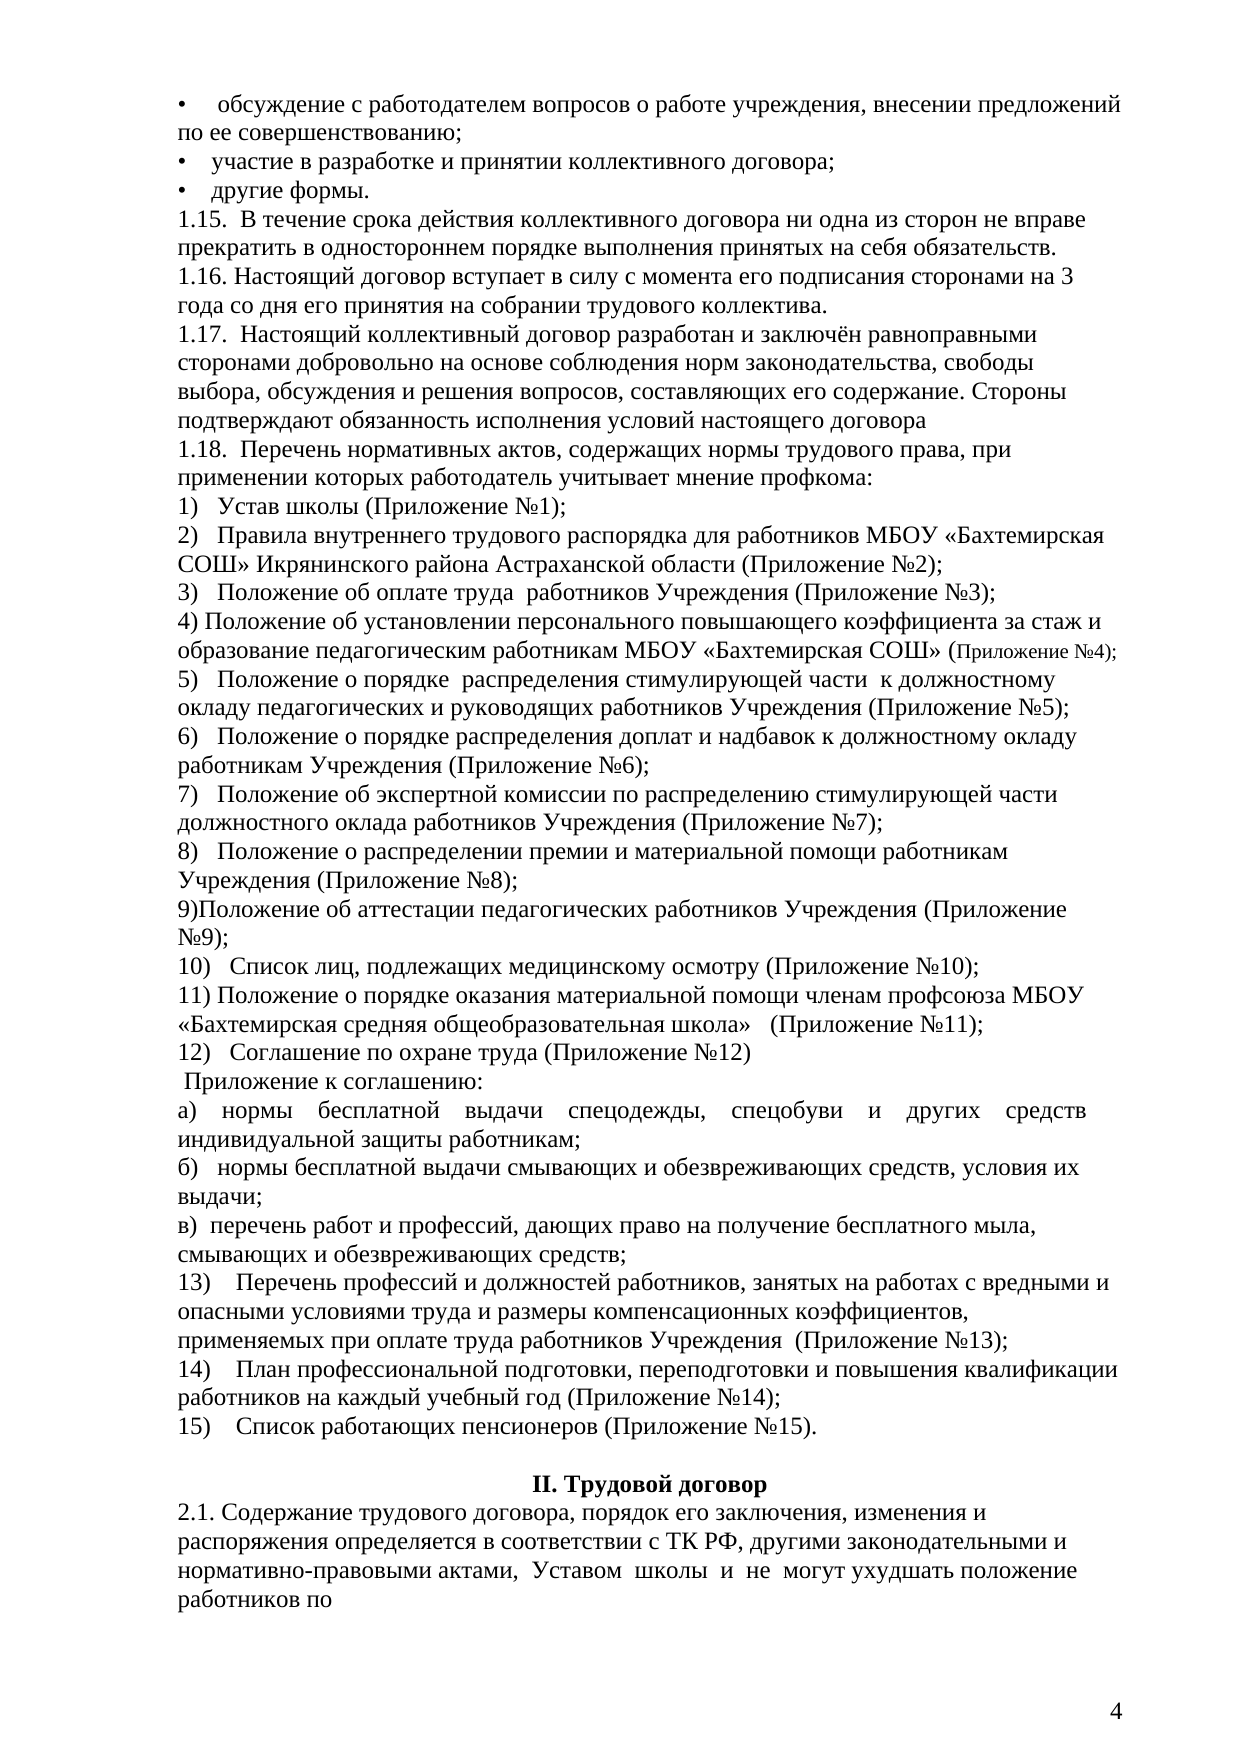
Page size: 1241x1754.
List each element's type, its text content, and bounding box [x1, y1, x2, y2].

text б) нормы бесплатной выдачи смывающих и обезвреживающих средств, условия их выдачи; [177, 1152, 1122, 1210]
text 10) Список лиц, подлежащих медицинскому осмотру (Приложение №10); [177, 951, 1122, 980]
text работников по [177, 1584, 1122, 1612]
text 2) Правила внутреннего трудового распорядка для работников МБОУ «Бахтемирская СОШ» Икрянинского района Астраханской области (Приложение №2); [177, 520, 1122, 577]
text в) перечень работ и профессий, дающих право на получение бесплатного мыла, смывающих и обезвреживающих средств; [177, 1210, 1122, 1267]
text • участие в разработке и принятии коллективного договора; [177, 146, 1122, 175]
text 6) Положение о порядке распределения доплат и надбавок к должностному окладу работникам Учреждения (Приложение №6); [177, 721, 1122, 779]
text 3) Положение об оплате труда работников Учреждения (Приложение №3); [177, 577, 1122, 606]
text 4) Положение об установлении персонального повышающего коэффициента за стаж и образование педагогическим работникам МБОУ «Бахтемирская СОШ» (Приложение №4); [177, 606, 1122, 664]
text Приложение к соглашению: [177, 1066, 1122, 1095]
text • другие формы. [177, 175, 1122, 204]
text 13) Перечень профессий и должностей работников, занятых на работах с вредными и опасными условиями труда и размеры компенсационных коэффициентов, применяемых при оплате труда работников Учреждения (Приложение №13); [177, 1267, 1122, 1354]
text 14) План профессиональной подготовки, переподготовки и повышения квалификации работников на каждый учебный год (Приложение №14); [177, 1354, 1122, 1411]
text 12) Соглашение по охране труда (Приложение №12) [177, 1037, 1122, 1066]
text 1.16. Настоящий договор вступает в силу с момента его подписания сторонами на 3 года со дня его принятия на собрании трудового коллектива. [177, 261, 1122, 319]
text 2.1. Содержание трудового договора, порядок его заключения, изменения и распоряжения определяется в соответствии с ТК РФ, другими законодательными и нормативно-правовыми актами, Уставом школы и не могут ухудшать положение [177, 1497, 1122, 1584]
text а) нормы бесплатной выдачи спецодежды, спецобуви и других средств индивидуальной защиты работникам; [177, 1095, 1122, 1152]
text 9)Положение об аттестации педагогических работников Учреждения (Приложение №9); [177, 894, 1122, 951]
text 11) Положение о порядке оказания материальной помощи членам профсоюза МБОУ «Бахтемирская средняя общеобразовательная школа» (Приложение №11); [177, 980, 1122, 1037]
text 1.15. В течение срока действия коллективного договора ни одна из сторон не вправе прекратить в одностороннем порядке выполнения принятых на себя обязательств. [177, 204, 1122, 261]
text II. Трудовой договор [177, 1469, 1122, 1497]
text 8) Положение о распределении премии и материальной помощи работникам Учреждения (Приложение №8); [177, 836, 1122, 894]
text 1) Устав школы (Приложение №1); [177, 491, 1122, 520]
text 1.17. Настоящий коллективный договор разработан и заключён равноправными сторонами добровольно на основе соблюдения норм законодательства, свободы выбора, обсуждения и решения вопросов, составляющих его содержание. Стороны подтверждают обязанность исполнения условий настоящего договора [177, 319, 1122, 434]
text • обсуждение с работодателем вопросов о работе учреждения, внесении предложений по ее совершенствованию; [177, 89, 1122, 146]
text 1.18. Перечень нормативных актов, содержащих нормы трудового права, при применении которых работодатель учитывает мнение профкома: [177, 434, 1122, 491]
text 5) Положение о порядке распределения стимулирующей части к должностному окладу педагогических и руководящих работников Учреждения (Приложение №5); [177, 664, 1122, 721]
text 15) Список работающих пенсионеров (Приложение №15). [177, 1411, 1122, 1440]
text 7) Положение об экспертной комиссии по распределению стимулирующей части должностного оклада работников Учреждения (Приложение №7); [177, 779, 1122, 836]
